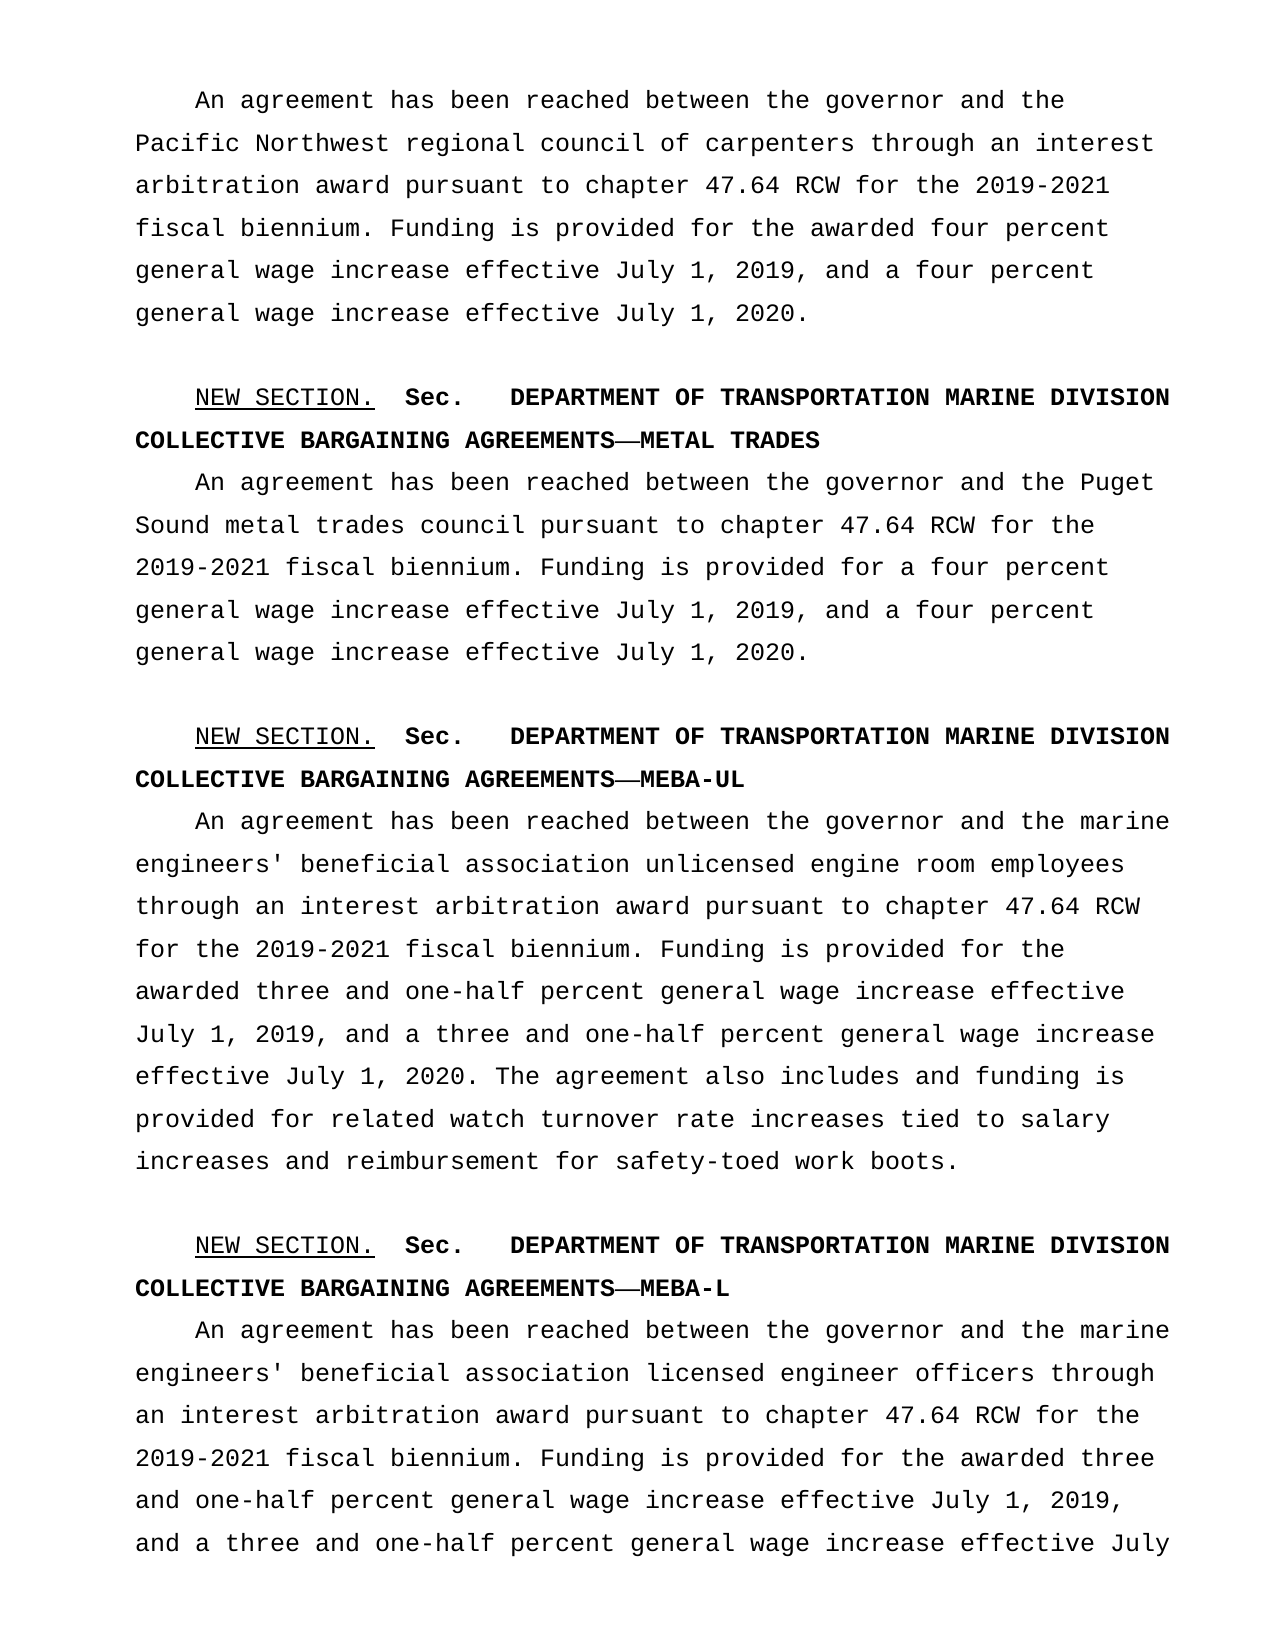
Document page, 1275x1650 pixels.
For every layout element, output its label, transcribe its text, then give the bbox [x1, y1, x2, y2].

text An agreement has been reached between the governor and the marine engineers' beneficial association unlicensed engine room employees through an interest arbitration award pursuant to chapter 47.64 RCW for the 2019-2021 fiscal biennium. Funding is provided for the awarded three and one-half percent general wage increase effective July 1, 2019, and a three and one-half percent general wage increase effective July 1, 2020. The agreement also includes and funding is provided for related watch turnover rate increases tied to salary increases and reimbursement for safety-toed work boots. [135, 796, 1170, 1178]
text An agreement has been reached between the governor and the Pacific Northwest regional council of carpenters through an interest arbitration award pursuant to chapter 47.64 RCW for the 2019-2021 fiscal biennium. Funding is provided for the awarded four percent general wage increase effective July 1, 2019, and a four percent general wage increase effective July 1, 2020. [135, 75, 1170, 330]
text An agreement has been reached between the governor and the Puget Sound metal trades council pursuant to chapter 47.64 RCW for the 2019-2021 fiscal biennium. Funding is provided for a four percent general wage increase effective July 1, 2019, and a four percent general wage increase effective July 1, 2020. [135, 457, 1170, 669]
text NEW SECTION. Sec. DEPARTMENT OF TRANSPORTATION MARINE DIVISION COLLECTIVE BARGAINING AGREEMENTS—MEBA-L [135, 1220, 1170, 1305]
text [135, 1305, 1170, 1560]
text NEW SECTION. Sec. DEPARTMENT OF TRANSPORTATION MARINE DIVISION COLLECTIVE BARGAINING AGREEMENTS—METAL TRADES [135, 372, 1170, 457]
text NEW SECTION. Sec. DEPARTMENT OF TRANSPORTATION MARINE DIVISION COLLECTIVE BARGAINING AGREEMENTS—MEBA-UL [135, 711, 1170, 796]
